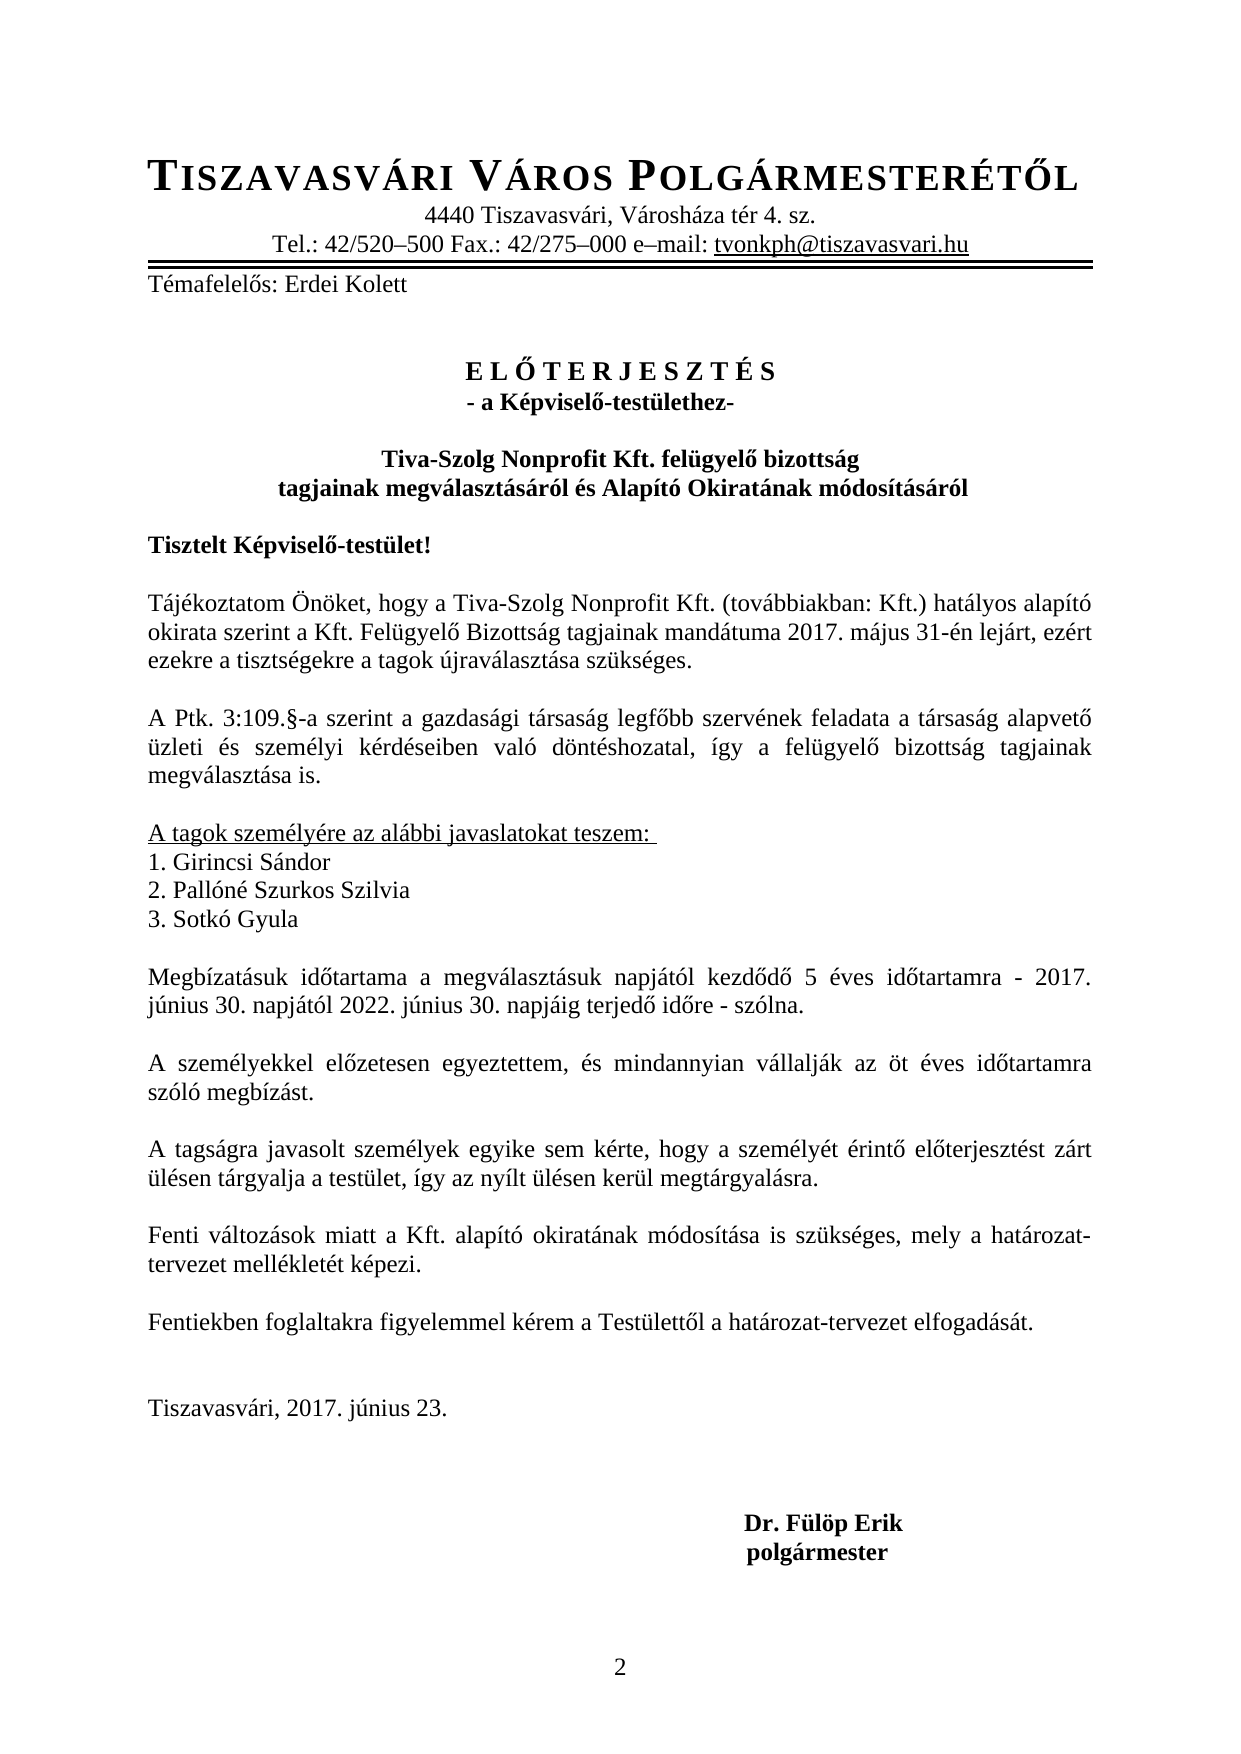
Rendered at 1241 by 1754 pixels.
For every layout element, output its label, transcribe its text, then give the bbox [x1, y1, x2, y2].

text A személyekkel előzetesen egyeztettem, és mindannyian vállalják az öt éves időtartamra szóló megbízást. [148, 1048, 1093, 1105]
text Megbízatásuk időtartama a megválasztásuk napjától kezdődő 5 éves időtartamra - 2017. június 30. napjától 2022. június 30. napjáig terjedő időre - szólna. [148, 962, 1093, 1019]
text 2. Pallóné Szurkos Szilvia [148, 875, 1093, 904]
text - a Képviselő-testülethez- [148, 387, 1093, 415]
text 4440 Tiszavasvári, Városháza tér 4. sz. [148, 200, 1093, 229]
text 1. Girincsi Sándor [148, 847, 1093, 875]
text Témafelelős: Erdei Kolett [148, 269, 1093, 298]
text A Ptk. 3:109.§-a szerint a gazdasági társaság legfőbb szervének feladata a társaság alapvető üzleti és személyi kérdéseiben való döntéshozatal, így a felügyelő bizottság tagjainak megválasztása is. [148, 703, 1093, 789]
text Tel.: 42/520–500 Fax.: 42/275–000 e–mail: tvonkph@tiszavasvari.hu [148, 229, 1093, 260]
text Tájékoztatom Önöket, hogy a Tiva-Szolg Nonprofit Kft. (továbbiakban: Kft.) hatályos alapító okirata szerint a Kft. Felügyelő Bizottság tagjainak mandátuma 2017. május 31-én lejárt, ezért ezekre a tisztségekre a tagok újraválasztása szükséges. [148, 588, 1093, 674]
text E L Ő T E R J E S Z T É S [148, 356, 1093, 387]
text Tiszavasvári Város Polgármesterétől [148, 148, 1093, 200]
text Fentiekben foglaltakra figyelemmel kérem a Testülettől a határozat-tervezet elfogadását. [148, 1307, 1093, 1335]
text Tiva-Szolg Nonprofit Kft. felügyelő bizottság [148, 444, 1093, 473]
text A tagságra javasolt személyek egyike sem kérte, hogy a személyét érintő előterjesztést zárt ülésen tárgyalja a testület, így az nyílt ülésen kerül megtárgyalásra. [148, 1134, 1093, 1192]
text 3. Sotkó Gyula [148, 904, 1093, 933]
text Dr. Fülöp Erik [664, 1508, 1093, 1537]
text Tiszavasvári, 2017. június 23. [148, 1393, 1093, 1422]
text tagjainak megválasztásáról és Alapító Okiratának módosításáról [148, 473, 1093, 502]
text Tisztelt Képviselő-testület! [148, 530, 1093, 559]
text Fenti változások miatt a Kft. alapító okiratának módosítása is szükséges, mely a határozat-tervezet mellékletét képezi. [148, 1220, 1093, 1278]
text polgármester [516, 1537, 1093, 1565]
text A tagok személyére az alábbi javaslatokat teszem: [148, 818, 1093, 847]
